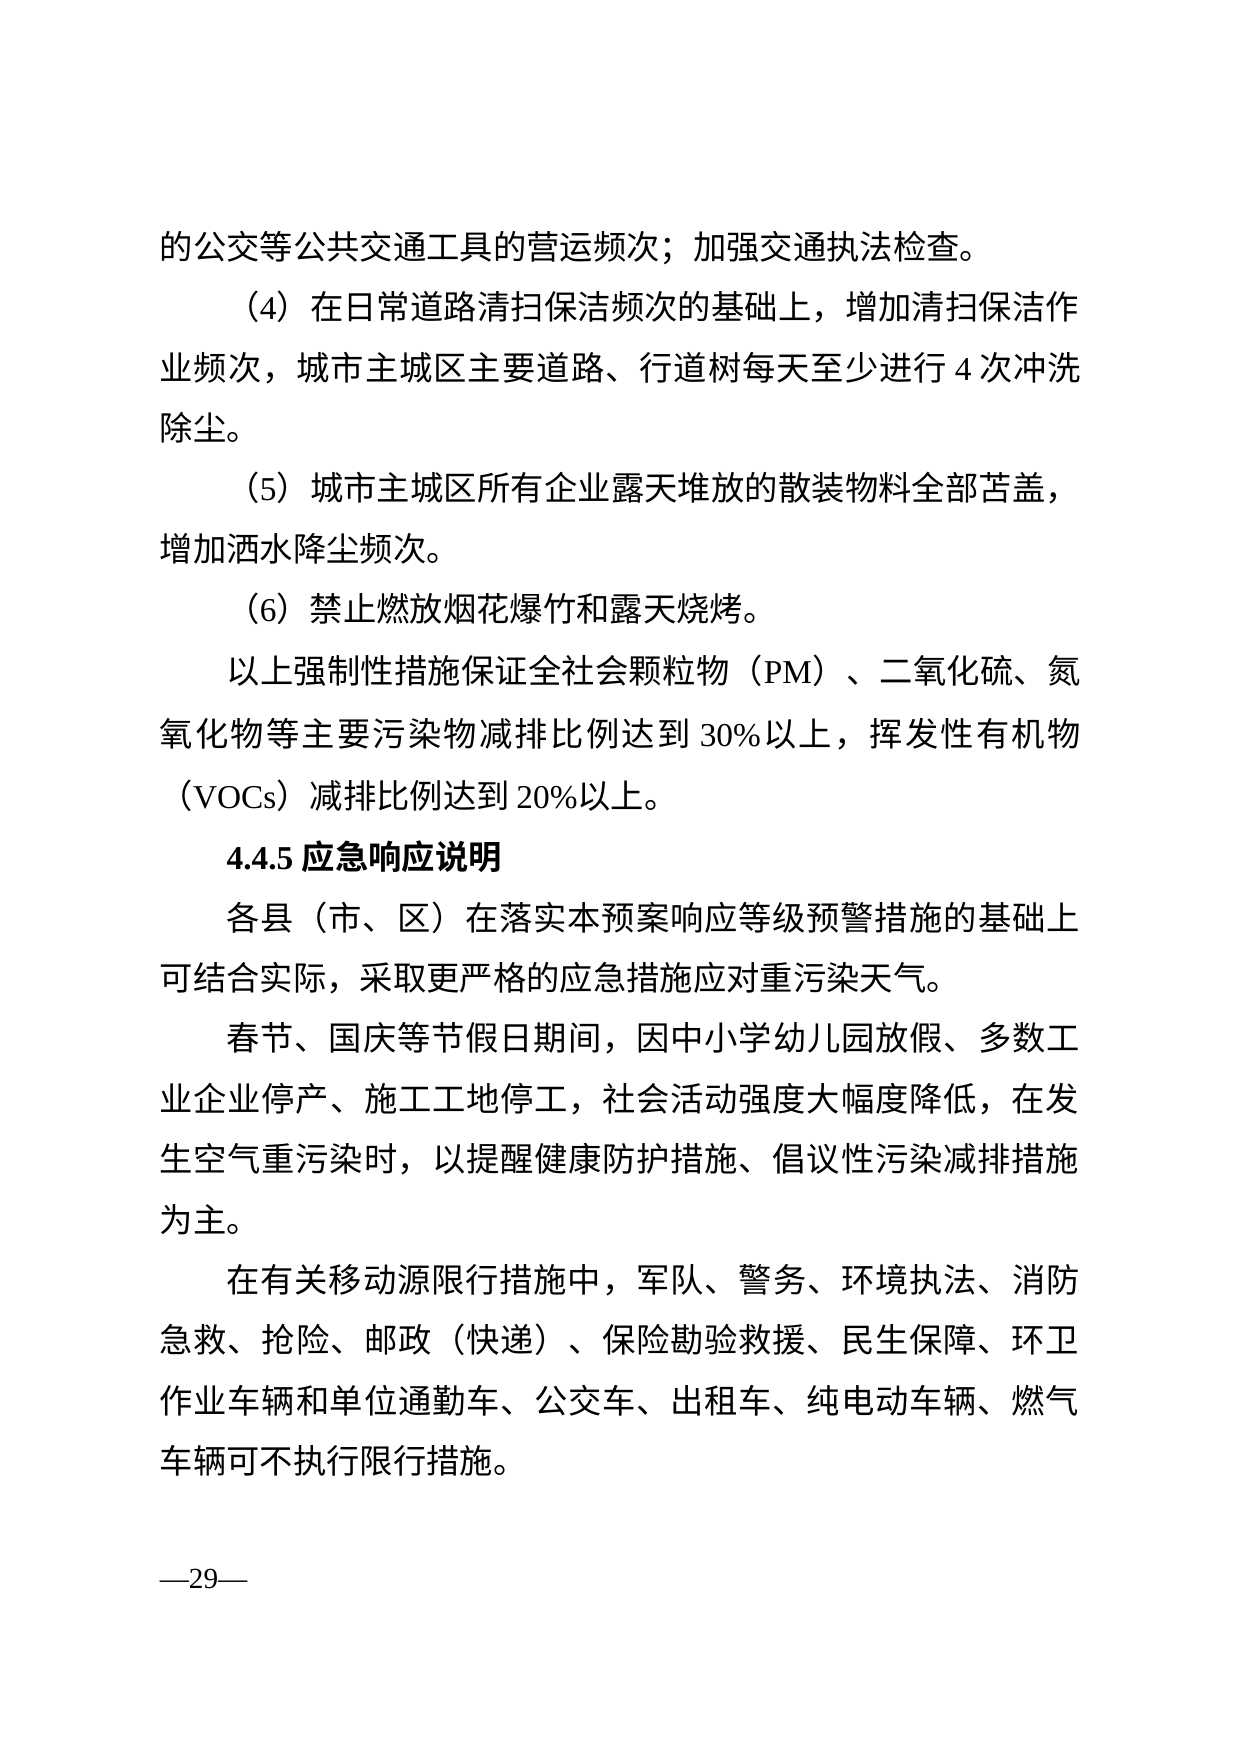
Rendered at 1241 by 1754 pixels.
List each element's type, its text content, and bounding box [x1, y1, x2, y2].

text 在有关移动源限行措施中，军队、警务、环境执法、消防、急救、抢险、邮政（快递）、保险勘验救援、民生保障、环卫作业车辆和单位通勤车、公交车、出租车、纯电动车辆、燃气车辆可不执行限行措施。 [159, 1244, 1081, 1486]
text 各县（市、区）在落实本预案响应等级预警措施的基础上，可结合实际，采取更严格的应急措施应对重污染天气。 [159, 882, 1081, 1002]
text （6）禁止燃放烟花爆竹和露天烧烤。 [159, 573, 1081, 634]
text 4.4.5 应急响应说明 [159, 821, 1081, 882]
text （4）在日常道路清扫保洁频次的基础上，增加清扫保洁作业频次，城市主城区主要道路、行道树每天至少进行4次冲洗除尘。 [159, 271, 1081, 452]
text 春节、国庆等节假日期间，因中小学幼儿园放假、多数工业企业停产、施工工地停工，社会活动强度大幅度降低，在发生空气重污染时，以提醒健康防护措施、倡议性污染减排措施为主。 [159, 1002, 1081, 1244]
text （5）城市主城区所有企业露天堆放的散装物料全部苫盖，增加洒水降尘频次。 [159, 452, 1081, 573]
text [159, 211, 1081, 271]
text 以上强制性措施保证全社会颗粒物（PM）、二氧化硫、氮氧化物等主要污染物减排比例达到30%以上，挥发性有机物（VOCs）减排比例达到20%以上。 [159, 634, 1081, 821]
